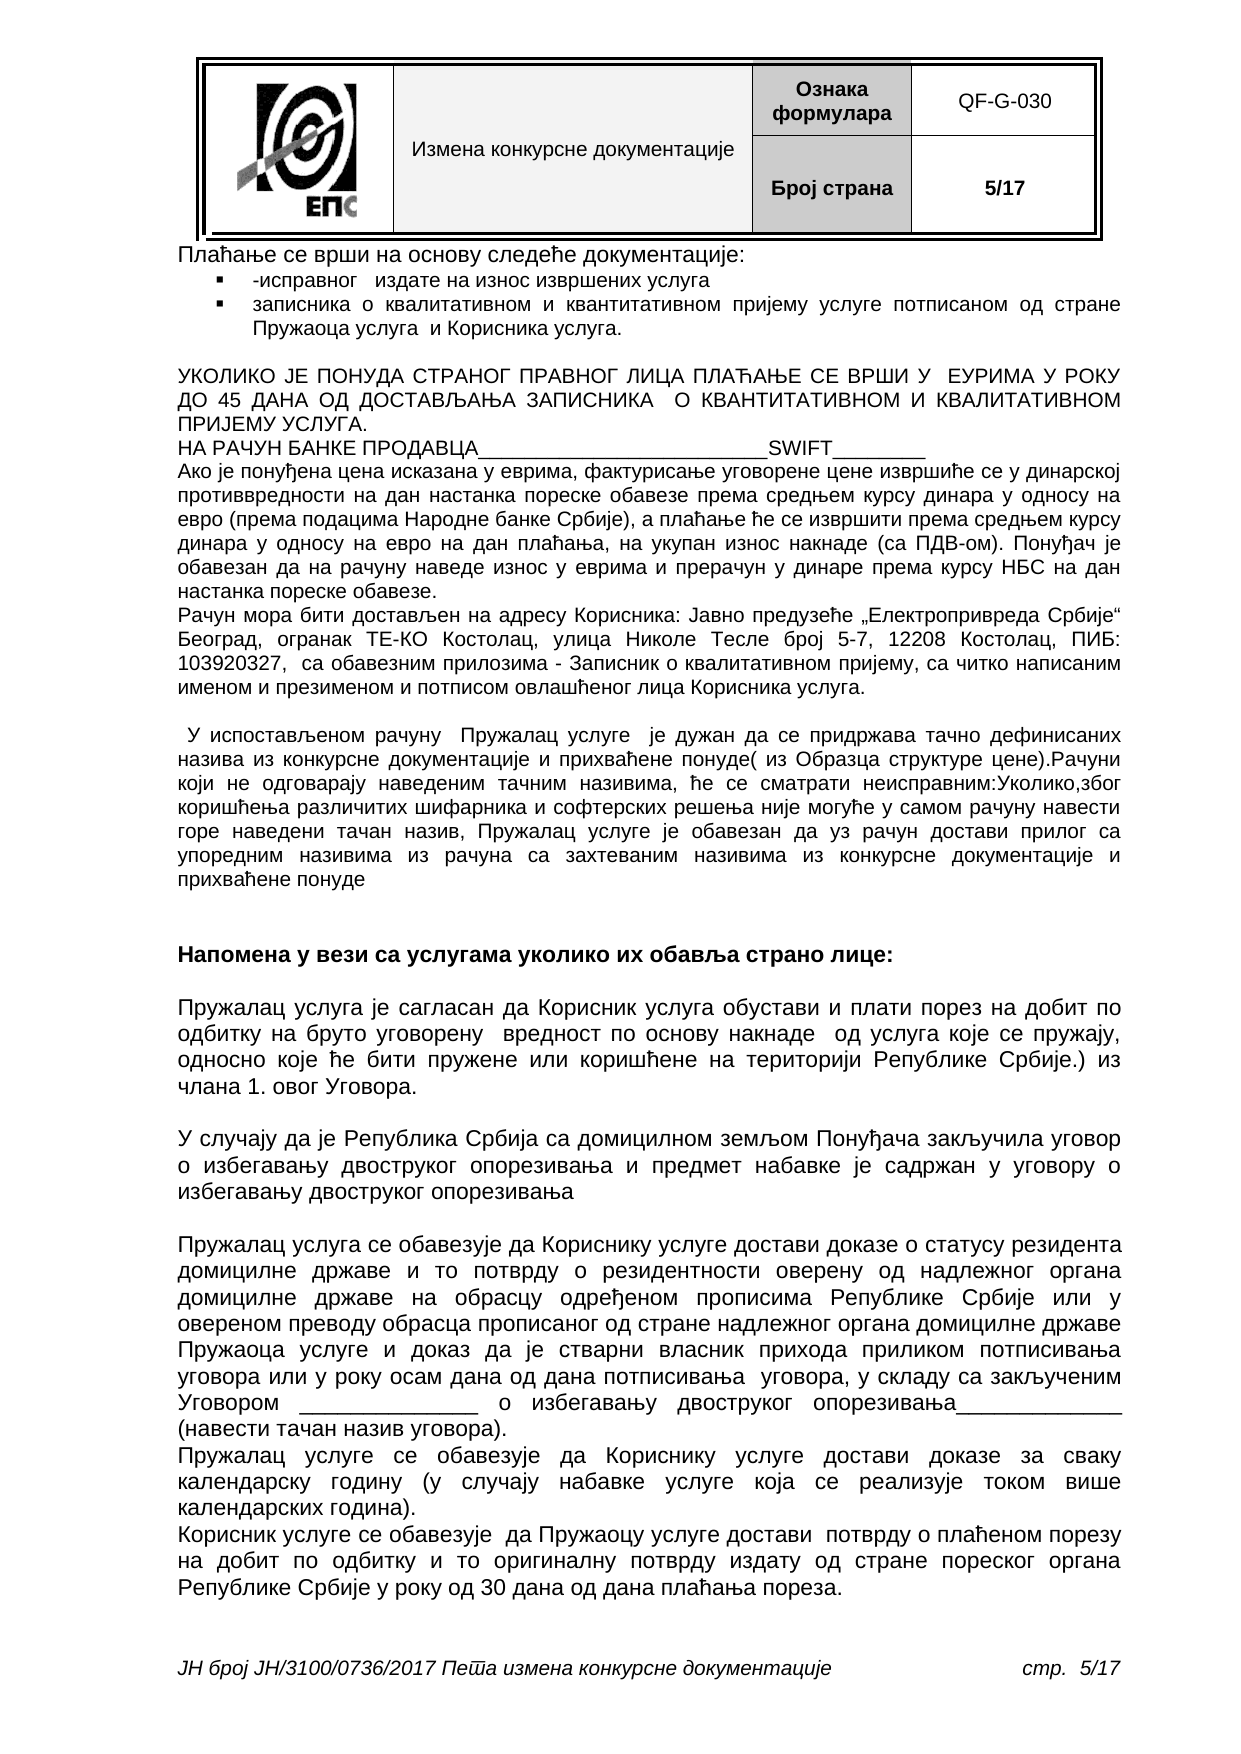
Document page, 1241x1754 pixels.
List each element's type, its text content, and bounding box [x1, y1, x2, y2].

text Ако је понуђена цена исказана у еврима, фактурисање уговорене цене извршиће се у динарској противвредности на дан настанка пореске обавезе према средњем курсу динара у односу на евро (према подацима Народне банке Србије), а плаћање ће се извршити према средњем курсу динара у односу на евро на дан плаћања, на укупан износ накнаде (са ПДВ-ом). Понуђач је обавезан да на рачуну наведе износ у еврима и прерачун у динаре према курсу НБС на дан настанка пореске обавезе. [177, 459, 1122, 603]
text Рачун мора бити достављен на адресу Корисника: Јавно предузеће „Електропривреда Србије“ Београд, огранак ТЕ-КО Костолац, улица Николе Тесле број 5-7, 12208 Костолац, ПИБ: 103920327, са обавезним прилозима - Записник о квалитативном пријему, са читко написаним именом и презименом и потписом овлашћеног лица Корисника услуга. [177, 603, 1122, 699]
text У случају да је Република Србија са домицилном земљом Понуђача закључила уговор о избегавању двоструког опорезивања и предмет набавке је садржан у уговору о избегавању двоструког опорезивања [177, 1125, 1122, 1204]
text НА РАЧУН БАНКЕ ПРОДАВЦА_________________________SWIFT________ [177, 435, 1122, 459]
text Плаћање се врши на основу следеће документације: [177, 148, 1122, 267]
list записника о квалитативном и квантитативном пријему услуге потписаном од стране Пружаоца услуга и Корисника услуга. [215, 292, 1122, 339]
text Пружалац услуге се обавезује да Кориснику услуге достави доказе за сваку календарску годину (у случају набавке услуге која се реализује током више календарских година). [177, 1442, 1122, 1521]
text Пружалац услуга је сагласан да Корисник услуга обустави и плати порез на добит по одбитку на бруто уговорену вредност по основу накнаде од услуга које се пружају, односно које ће бити пружене или коришћене на територији Републике Србије.) из члана 1. овог Уговора. [177, 994, 1122, 1099]
text Напомена у вези са услугама уколико их обавља страно лице: [177, 941, 1122, 967]
text Корисник услуге се обавезује да Пружаоцу услуге достави потврду о плаћеном порезу на добит по одбитку и то оригиналну потврду издату од стране пореског органа Републике Србије у року од 30 дана од дана плаћања пореза. [177, 1521, 1122, 1600]
text У испостављеном рачуну Пружалац услуге је дужан да се придржава тачно дефинисаних назива из конкурсне документације и прихваћене понуде( из Образца структуре цене).Рачуни који не одговарају наведеним тачним називима, ће се сматрати неисправним:Уколико,због коришћења различитих шифарника и софтерских решења није могуће у самом рачуну навести горе наведени тачан назив, Пружалац услуге је обавезан да уз рачун достави прилог са упоредним називима из рачуна са захтеваним називима из конкурсне документације и прихваћене понуде [177, 723, 1122, 891]
list -исправног издате на износ извршених услуга [215, 267, 1122, 292]
text Пружалац услуга се обавезује да Кориснику услуге достави доказе о статусу резидента домицилне државе и то потврду о резидентности оверену од надлежног органа домицилне државе на обрасцу одређеном прописима Републике Србије или у овереном преводу обрасца прописаног од стране надлежног органа домицилне државе Пружаоца услуге и доказ да је стварни власник прихода приликом потписивања уговора или у року осам дана од дана потписивања уговора, у складу са закљученим Уговором ______________ о избегавању двоструког опорезивања_____________ (навести тачан назив уговора). [177, 1231, 1122, 1442]
text УКОЛИКО ЈЕ ПОНУДА СТРАНОГ ПРАВНОГ ЛИЦА ПЛАЋАЊЕ СЕ ВРШИ У ЕУРИМА У РОКУ ДО 45 ДАНА ОД ДОСТАВЉАЊА ЗАПИСНИКА О КВАНТИТАТИВНОМ И КВАЛИТАТИВНОМ ПРИЈЕМУ УСЛУГА. [177, 363, 1122, 435]
